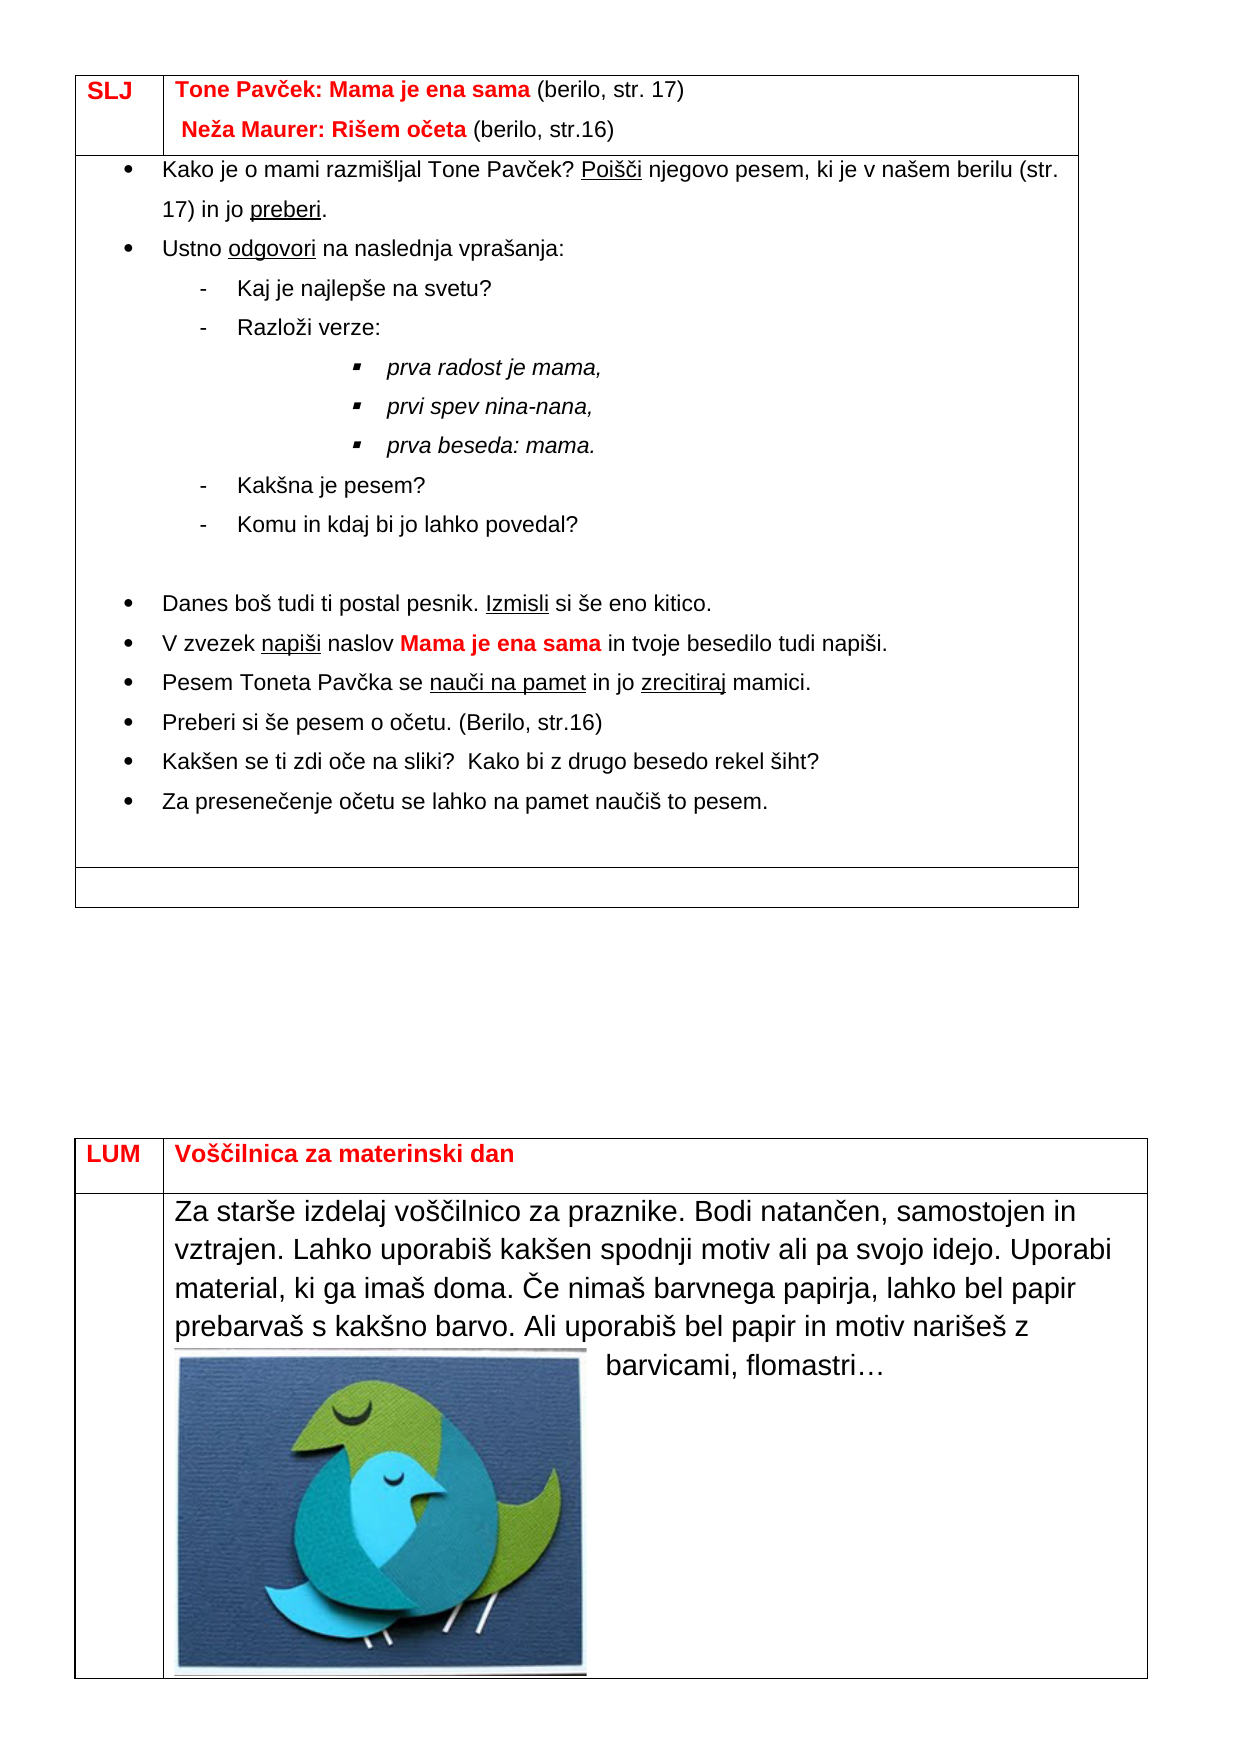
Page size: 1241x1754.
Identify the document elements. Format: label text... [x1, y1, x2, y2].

picture [174, 1348, 587, 1676]
table_cell [76, 1194, 163, 1678]
table_header LUM [76, 1139, 163, 1193]
table_cell Kako je o mami razmišljal Tone Pavček? Poišči njegovo pesem, ki je v našem berilu (str. 17) in jo preberi. Ustno odgovori na naslednja vprašanja: Kaj je najlepše na svetu? Razloži verze: prva radost je mama, prvi spev nina-nana, prva beseda: mama. Kakšna je pesem? Komu in kdaj bi jo lahko povedal? Danes boš tudi ti postal pesnik. Izmisli si še eno kitico. V zvezek napiši naslov Mama je ena sama in tvoje besedilo tudi napiši. Pesem Toneta Pavčka se nauči na pamet in jo zrecitiraj mamici. Preberi si še pesem o očetu. (Berilo, str.16) Kakšen se ti zdi oče na sliki? Kako bi z drugo besedo rekel šiht? Za presenečenje očetu se lahko na pamet naučiš to pesem. [76, 156, 1078, 867]
table_header SLJ [76, 76, 163, 155]
table_header Tone Pavček: Mama je ena sama (berilo, str. 17) Neža Maurer: Rišem očeta (berilo, str.16) [164, 76, 1078, 155]
table_cell [76, 868, 1078, 907]
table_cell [164, 1194, 1147, 1678]
table_header Voščilnica za materinski dan [164, 1139, 1147, 1193]
